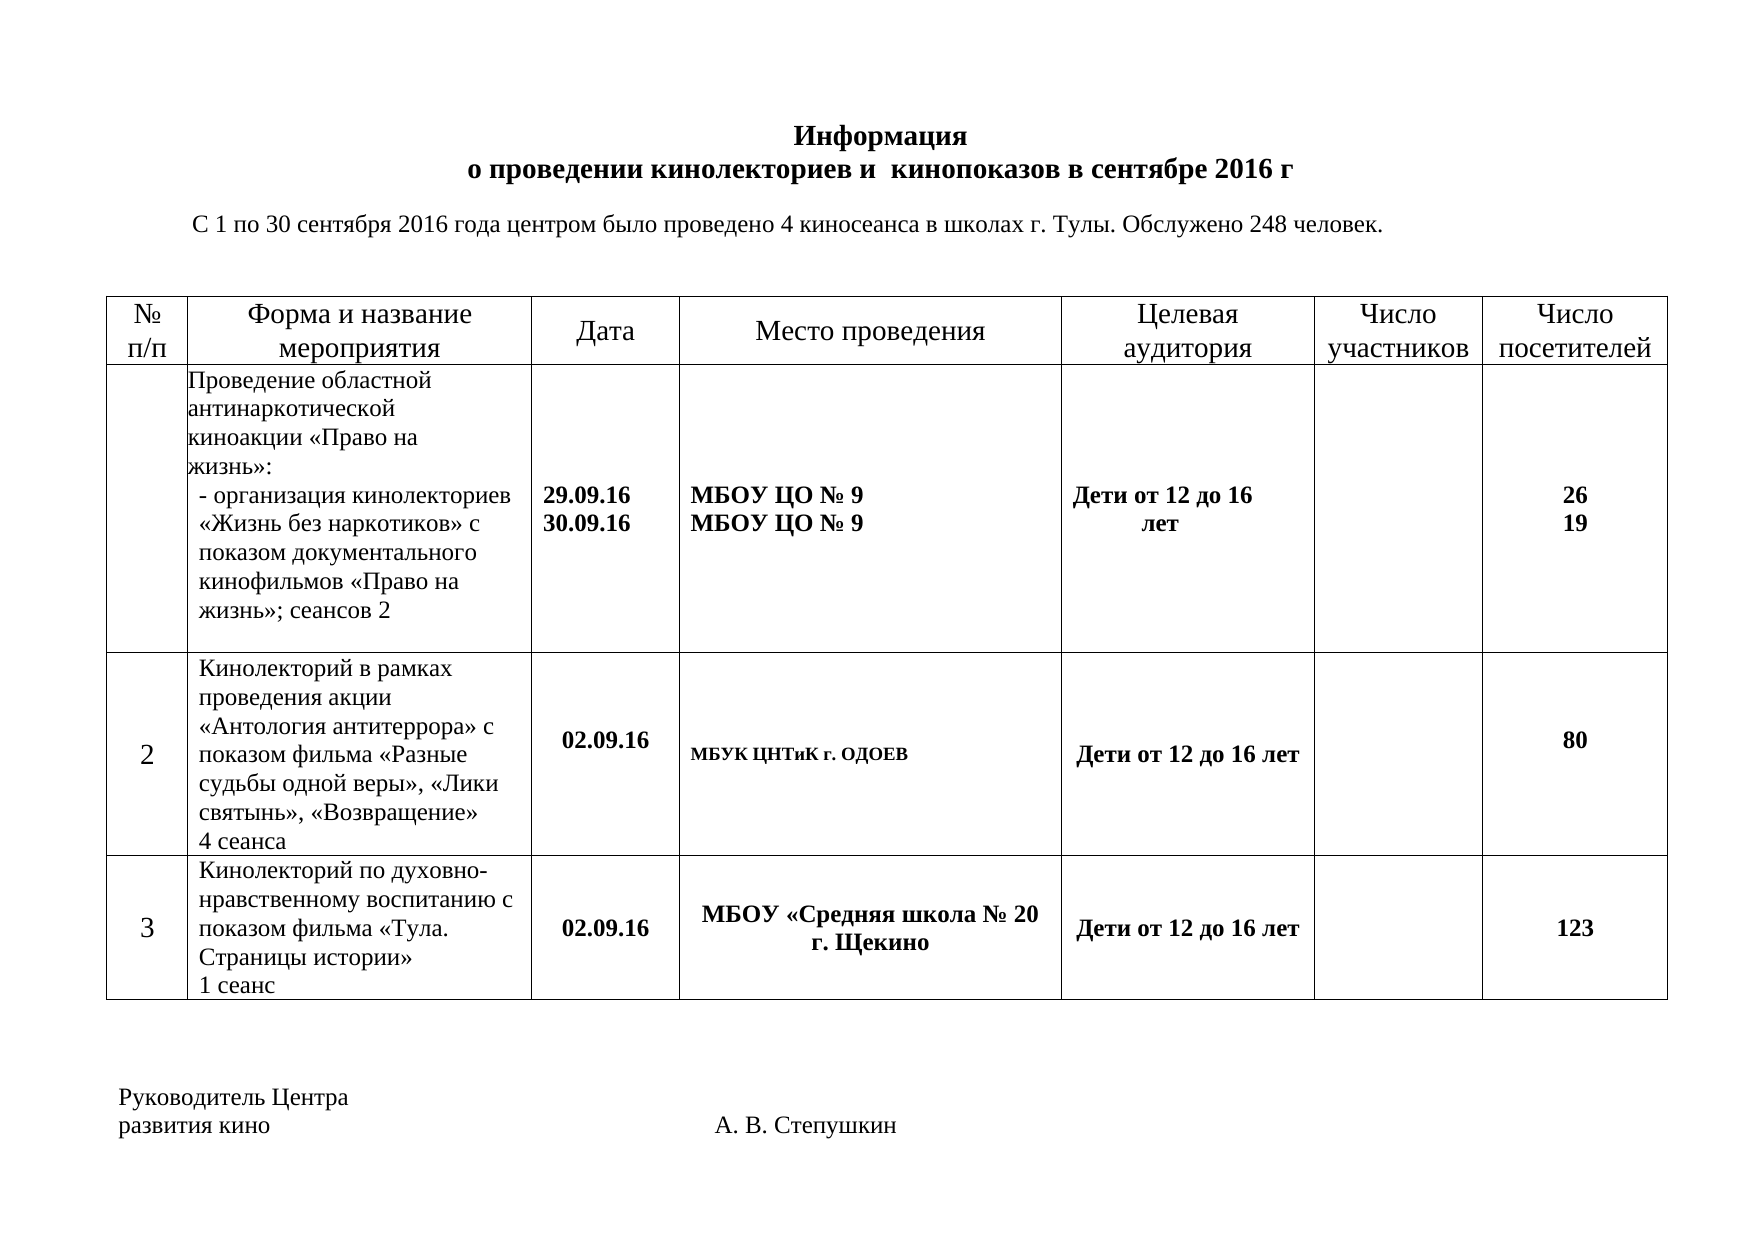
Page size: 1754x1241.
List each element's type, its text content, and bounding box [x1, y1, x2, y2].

text С 1 по 30 сентября 2016 года центром было проведено 4 киносеанса в школах г. Тулы. Обслужено 248 человек. [118, 209, 1635, 238]
table_cell 123 [1483, 856, 1667, 999]
table_cell Кинолекторий в рамках проведения акции «Антология антитеррора» с показом фильма «Разные судьбы одной веры», «Лики святынь», «Возвращение» 4 сеанса [188, 653, 531, 854]
table_header Дата [532, 297, 679, 364]
text Руководитель Центра [118, 1082, 1635, 1111]
table_cell МБУК ЦНТиК г. ОДОЕВ [680, 653, 1061, 854]
table_header № п/п [107, 297, 187, 364]
table_cell [1315, 653, 1482, 854]
text о проведении кинолекториев и кинопоказов в сентябре 2016 г [118, 152, 1635, 185]
table_cell МБОУ ЦО № 9 МБОУ ЦО № 9 [680, 365, 1061, 652]
table_header Место проведения [680, 297, 1061, 364]
table_cell [1315, 856, 1482, 999]
text развития кино А. В. Степушкин [118, 1111, 1635, 1139]
table_cell 29.09.16 30.09.16 [532, 365, 679, 652]
table_cell МБОУ «Средняя школа № 20 г. Щекино [680, 856, 1061, 999]
table_cell 3 [107, 856, 187, 999]
table_header Форма и название мероприятия [188, 297, 531, 364]
table_header Число посетителей [1483, 297, 1667, 364]
table_cell [107, 365, 187, 652]
table_cell Кинолекторий по духовно-нравственному воспитанию с показом фильма «Тула. Страницы истории» 1 сеанс [188, 856, 531, 999]
table_cell 02.09.16 [532, 653, 679, 854]
table_cell 02.09.16 [532, 856, 679, 999]
text Информация [118, 118, 1635, 152]
table_header Целевая аудитория [1062, 297, 1314, 364]
table_cell 2 [107, 653, 187, 854]
table_cell 80 [1483, 653, 1667, 854]
table_cell Проведение областной антинаркотической киноакции «Право на жизнь»: - организация кинолекториев «Жизнь без наркотиков» с показом документального кинофильмов «Право на жизнь»; сеансов 2 [188, 365, 531, 652]
table_cell Дети от 12 до 16 лет [1062, 856, 1314, 999]
table_header Число участников [1315, 297, 1482, 364]
table_cell Дети от 12 до 16 лет [1062, 365, 1314, 652]
table_cell 26 19 [1483, 365, 1667, 652]
table_cell [1315, 365, 1482, 652]
table_cell Дети от 12 до 16 лет [1062, 653, 1314, 854]
